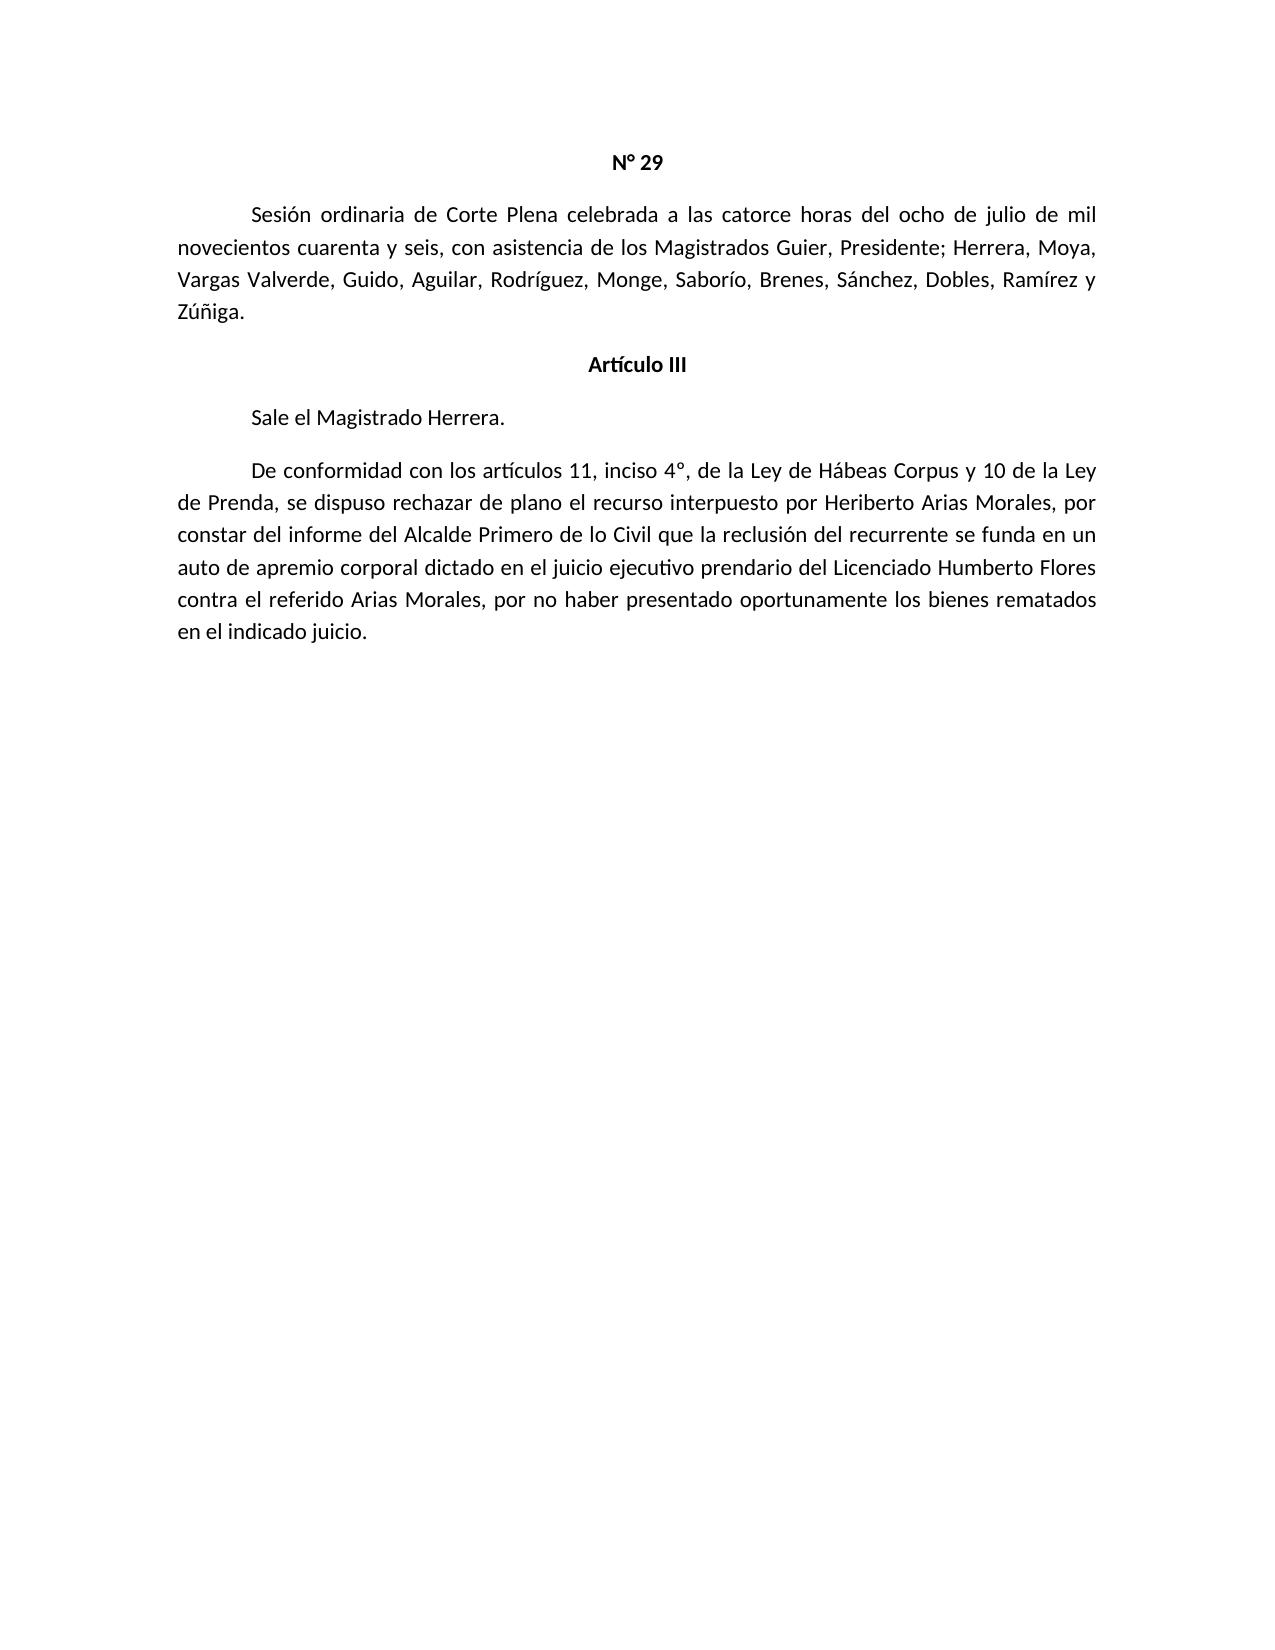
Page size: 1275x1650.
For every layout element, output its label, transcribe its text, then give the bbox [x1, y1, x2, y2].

text Sesión ordinaria de Corte Plena celebrada a las catorce horas del ocho de julio de mil novecientos cuarenta y seis, con asistencia de los Magistrados Guier, Presidente; Herrera, Moya, Vargas Valverde, Guido, Aguilar, Rodríguez, Monge, Saborío, Brenes, Sánchez, Dobles, Ramírez y Zúñiga. [177, 201, 1098, 325]
text Artículo III [177, 350, 1098, 378]
text N° 29 [177, 148, 1098, 176]
text Sale el Magistrado Herrera. [177, 403, 1098, 431]
text De conformidad con los artículos 11, inciso 4º, de la Ley de Hábeas Corpus y 10 de la Ley de Prenda, se dispuso rechazar de plano el recurso interpuesto por Heriberto Arias Morales, por constar del informe del Alcalde Primero de lo Civil que la reclusión del recurrente se funda en un auto de apremio corporal dictado en el juicio ejecutivo prendario del Licenciado Humberto Flores contra el referido Arias Morales, por no haber presentado oportunamente los bienes rematados en el indicado juicio. [177, 456, 1098, 645]
